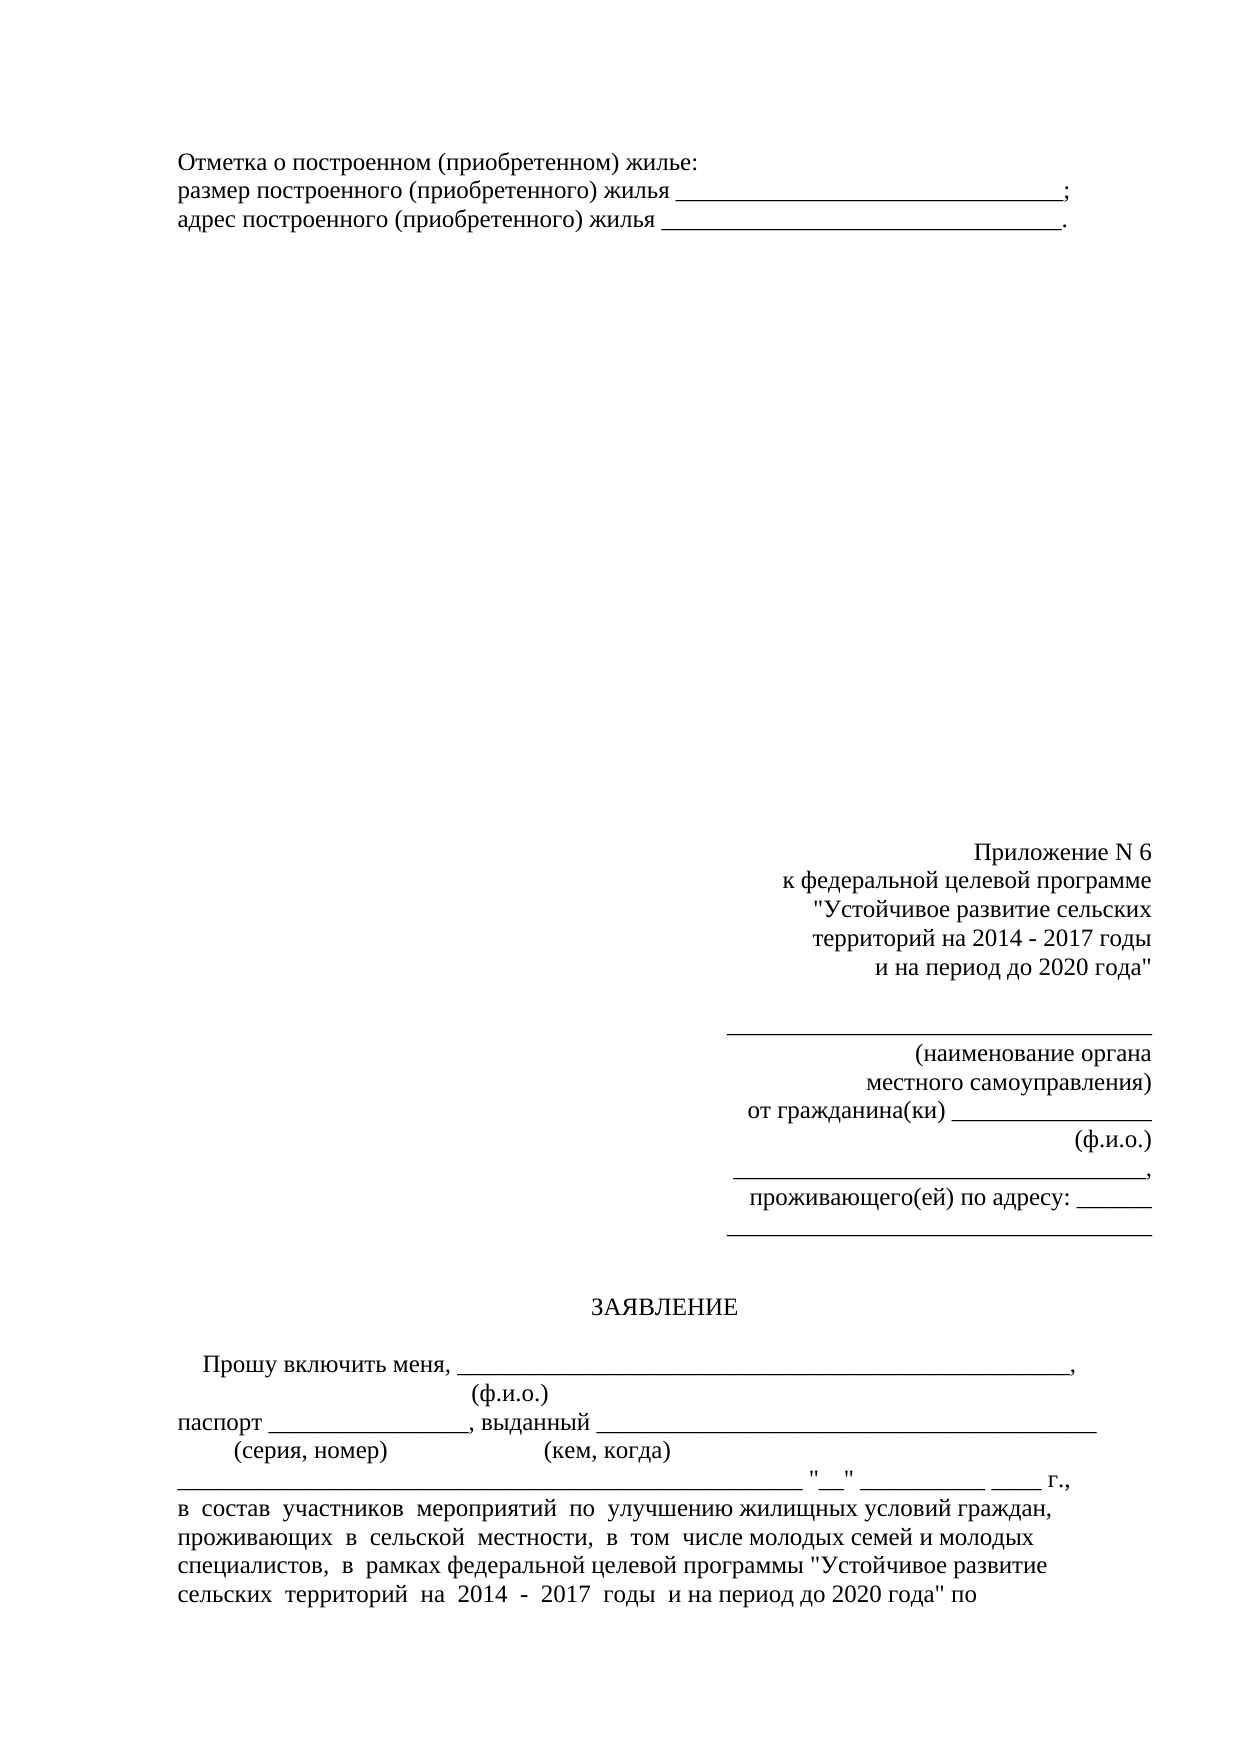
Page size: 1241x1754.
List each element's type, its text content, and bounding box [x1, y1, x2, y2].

text проживающих в сельской местности, в том числе молодых семей и молодых [177, 1522, 1152, 1551]
text территорий на 2014 - 2017 годы [177, 923, 1152, 952]
text __________________________________________________ "__" __________ ____ г., [177, 1464, 1152, 1493]
text размер построенного (приобретенного) жилья _______________________________; [177, 176, 1152, 204]
text специалистов, в рамках федеральной целевой программы "Устойчивое развитие [177, 1551, 1152, 1579]
text (серия, номер) (кем, когда) [177, 1436, 1152, 1464]
text сельских территорий на 2014 - 2017 годы и на период до 2020 года" по [177, 1579, 1152, 1608]
text (наименование органа [177, 1038, 1152, 1067]
text к федеральной целевой программе [177, 866, 1152, 894]
text (ф.и.о.) [177, 1124, 1152, 1153]
text ЗАЯВЛЕНИЕ [177, 1292, 1152, 1321]
text Приложение N 6 [177, 837, 1152, 866]
text в состав участников мероприятий по улучшению жилищных условий граждан, [177, 1493, 1152, 1522]
text проживающего(ей) по адресу: ______ [177, 1182, 1152, 1211]
text __________________________________ [177, 1211, 1152, 1239]
text __________________________________ [177, 1009, 1152, 1038]
text "Устойчивое развитие сельских [177, 894, 1152, 923]
text Прошу включить меня, _________________________________________________, [177, 1349, 1152, 1378]
text паспорт ________________, выданный ________________________________________ [177, 1407, 1152, 1436]
text местного самоуправления) [177, 1067, 1152, 1096]
text и на период до 2020 года" [177, 952, 1152, 981]
text _________________________________, [177, 1153, 1152, 1182]
text адрес построенного (приобретенного) жилья ________________________________. [177, 204, 1152, 233]
text от гражданина(ки) ________________ [177, 1096, 1152, 1124]
text Отметка о построенном (приобретенном) жилье: [177, 147, 1152, 176]
text (ф.и.о.) [177, 1378, 1152, 1407]
